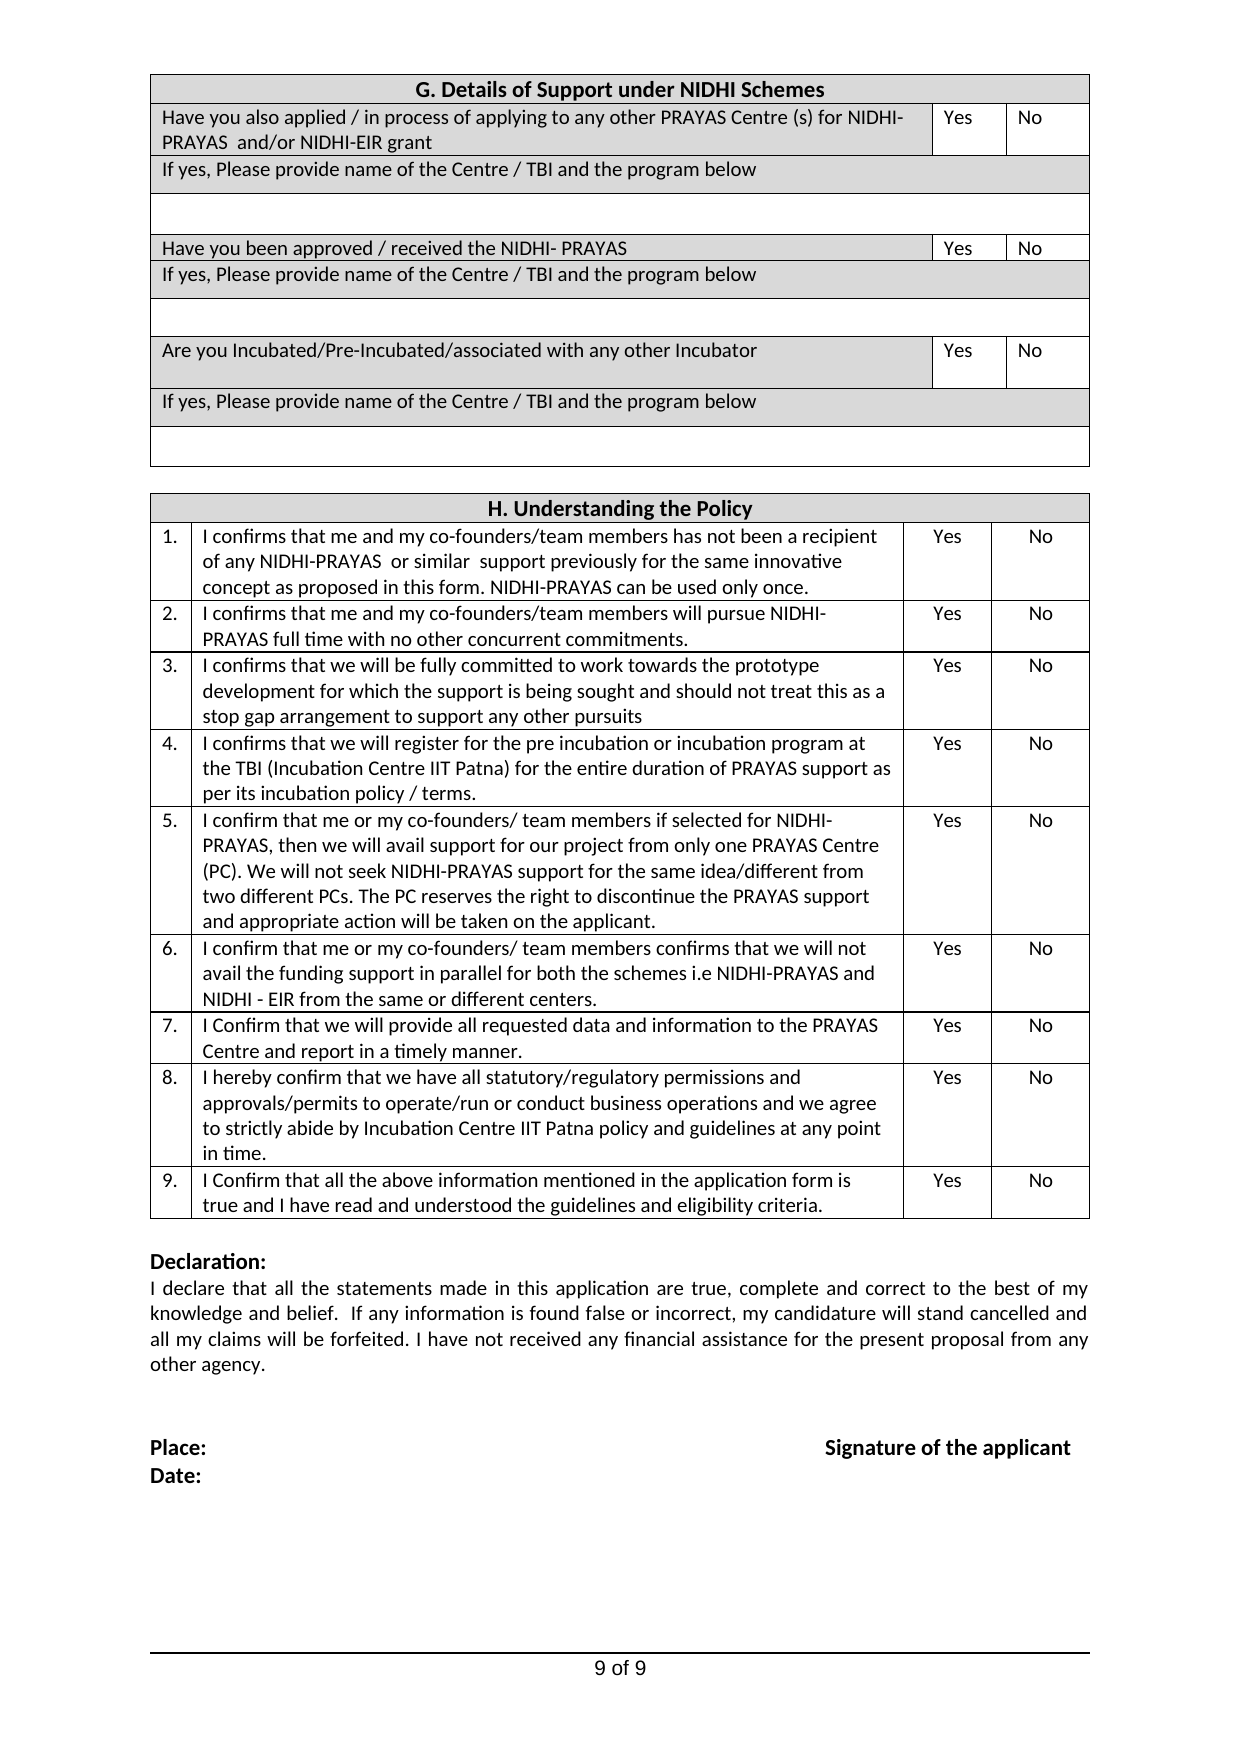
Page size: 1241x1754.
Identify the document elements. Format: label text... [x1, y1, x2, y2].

table_cell I confirm that me or my co-founders/ team members confirms that we will not avail the funding support in parallel for both the schemes i.e NIDHI-PRAYAS and NIDHI - EIR from the same or different centers. [192, 935, 903, 1011]
table_cell 6. [151, 935, 191, 1011]
table_cell No [992, 730, 1089, 806]
table_cell Are you Incubated/Pre-Incubated/associated with any other Incubator [151, 337, 932, 388]
table_cell If yes, Please provide name of the Centre / TBI and the program below [151, 389, 1089, 426]
table_cell No [992, 653, 1089, 729]
table_header G. Details of Support under NIDHI Schemes [151, 75, 1089, 103]
table_cell [151, 194, 1089, 234]
table_cell Yes [904, 601, 991, 651]
table_cell No [992, 935, 1089, 1011]
table_cell No [992, 807, 1089, 934]
table_cell 3. [151, 653, 191, 729]
table_cell 4. [151, 730, 191, 806]
table_cell No [992, 523, 1089, 599]
table_cell Yes [904, 653, 991, 729]
table_cell Yes [933, 235, 1006, 260]
table_cell I confirms that me and my co-founders/team members has not been a recipient of any NIDHI-PRAYAS or similar support previously for the same innovative concept as proposed in this form. NIDHI-PRAYAS can be used only once. [192, 523, 903, 599]
table_cell Have you been approved / received the NIDHI- PRAYAS [151, 235, 932, 260]
table_cell No [992, 1064, 1089, 1166]
table_cell I hereby confirm that we have all statutory/regulatory permissions and approvals/permits to operate/run or conduct business operations and we agree to strictly abide by Incubation Centre IIT Patna policy and guidelines at any point in time. [192, 1064, 903, 1166]
table_cell No [1007, 235, 1089, 260]
table_cell No [1007, 337, 1089, 388]
table_cell Yes [904, 730, 991, 806]
table_cell Yes [933, 104, 1006, 155]
table_header H. Understanding the Policy [151, 494, 1089, 522]
table_cell No [992, 1167, 1089, 1218]
table_cell Yes [904, 807, 991, 934]
table_cell Yes [904, 523, 991, 599]
table_cell Yes [904, 1064, 991, 1166]
text I declare that all the statements made in this application are true, complete and correct to the best of my knowledge and belief. If any information is found false or incorrect, my candidature will stand cancelled and all my claims will be forfeited. I have not received any financial assistance for the present proposal from any other agency. [150, 1275, 1090, 1377]
table_cell [151, 299, 1089, 336]
table_cell [151, 427, 1089, 466]
table_cell If yes, Please provide name of the Centre / TBI and the program below [151, 156, 1089, 193]
table_cell 2. [151, 601, 191, 651]
table_cell I Confirm that we will provide all requested data and information to the PRAYAS Centre and report in a timely manner. [192, 1013, 903, 1063]
table_cell No [992, 1013, 1089, 1063]
table_cell If yes, Please provide name of the Centre / TBI and the program below [151, 261, 1089, 298]
table_cell I confirm that me or my co-founders/ team members if selected for NIDHI-PRAYAS, then we will avail support for our project from only one PRAYAS Centre (PC). We will not seek NIDHI-PRAYAS support for the same idea/different from two different PCs. The PC reserves the right to discontinue the PRAYAS support and appropriate action will be taken on the applicant. [192, 807, 903, 934]
table_cell No [992, 601, 1089, 651]
text Place: Signature of the applicant [150, 1433, 1090, 1461]
table_cell I confirms that me and my co-founders/team members will pursue NIDHI- PRAYAS full time with no other concurrent commitments. [192, 601, 903, 651]
table_cell 1. [151, 523, 191, 599]
text Date: [150, 1461, 1090, 1489]
table_cell I confirms that we will register for the pre incubation or incubation program at the TBI (Incubation Centre IIT Patna) for the entire duration of PRAYAS support as per its incubation policy / terms. [192, 730, 903, 806]
table_cell No [1007, 104, 1089, 155]
table_cell 7. [151, 1013, 191, 1063]
table_cell I confirms that we will be fully committed to work towards the prototype development for which the support is being sought and should not treat this as a stop gap arrangement to support any other pursuits [192, 653, 903, 729]
table_cell Yes [904, 1167, 991, 1218]
table_cell Have you also applied / in process of applying to any other PRAYAS Centre (s) for NIDHI-PRAYAS and/or NIDHI-EIR grant [151, 104, 932, 155]
table_cell 9. [151, 1167, 191, 1218]
table_cell Yes [904, 1013, 991, 1063]
table_cell Yes [904, 935, 991, 1011]
table_cell I Confirm that all the above information mentioned in the application form is true and I have read and understood the guidelines and eligibility criteria. [192, 1167, 903, 1218]
table_cell 8. [151, 1064, 191, 1166]
text Declaration: [150, 1247, 1090, 1275]
table_cell 5. [151, 807, 191, 934]
table_cell Yes [933, 337, 1006, 388]
